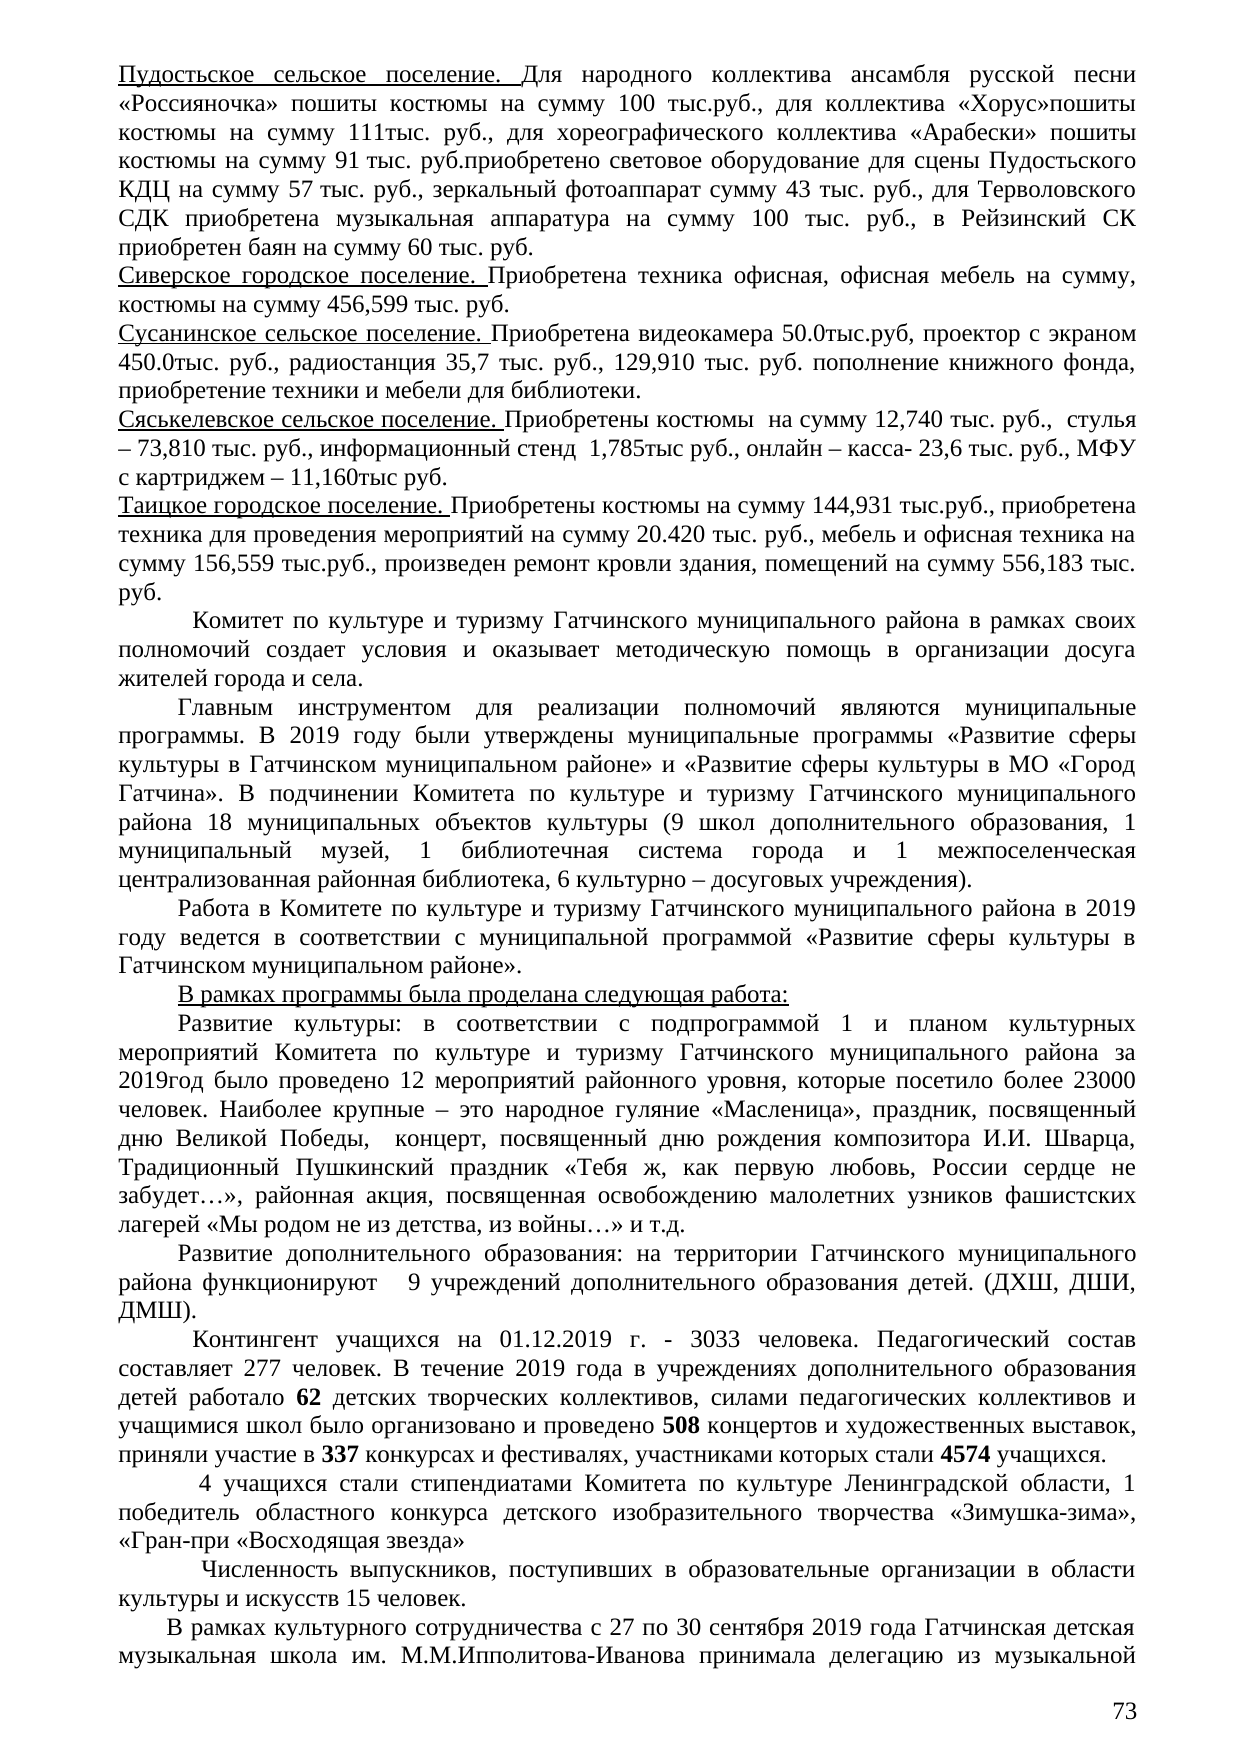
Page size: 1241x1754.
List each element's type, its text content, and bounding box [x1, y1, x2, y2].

text Таицкое городское поселение. Приобретены костюмы на сумму 144,931 тыс.руб., приобретена техника для проведения мероприятий на сумму 20.420 тыс. руб., мебель и офисная техника на сумму 156,559 тыс.руб., произведен ремонт кровли здания, помещений на сумму 556,183 тыс. руб. [118, 490, 1137, 605]
text В рамках программы была проделана следующая работа: [118, 979, 1137, 1008]
text Комитет по культуре и туризму Гатчинского муниципального района в рамках своих полномочий создает условия и оказывает методическую помощь в организации досуга жителей города и села. [118, 605, 1137, 692]
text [118, 1612, 1137, 1669]
text Контингент учащихся на 01.12.2019 г. - 3033 человека. Педагогический состав составляет 277 человек. В течение 2019 года в учреждениях дополнительного образования детей работало 62 детских творческих коллективов, силами педагогических коллективов и учащимися школ было организовано и проведено 508 концертов и художественных выставок, приняли участие в 337 конкурсах и фестивалях, участниками которых стали 4574 учащихся. [118, 1324, 1137, 1468]
text Развитие дополнительного образования: на территории Гатчинского муниципального района функционируют 9 учреждений дополнительного образования детей. (ДХШ, ДШИ, ДМШ). [118, 1238, 1137, 1324]
text Сяськелевское сельское поселение. Приобретены костюмы на сумму 12,740 тыс. руб., стулья – 73,810 тыс. руб., информационный стенд 1,785тыс руб., онлайн – касса- 23,6 тыс. руб., МФУ с картриджем – 11,160тыс руб. [118, 404, 1137, 490]
text Развитие культуры: в соответствии с подпрограммой 1 и планом культурных мероприятий Комитета по культуре и туризму Гатчинского муниципального района за 2019год было проведено 12 мероприятий районного уровня, которые посетило более 23000 человек. Наиболее крупные – это народное гуляние «Масленица», праздник, посвященный дню Великой Победы, концерт, посвященный дню рождения композитора И.И. Шварца, Традиционный Пушкинский праздник «Тебя ж, как первую любовь, России сердце не забудет…», районная акция, посвященная освобождению малолетних узников фашистских лагерей «Мы родом не из детства, из войны…» и т.д. [118, 1008, 1137, 1238]
text Сиверское городское поселение. Приобретена техника офисная, офисная мебель на сумму, костюмы на сумму 456,599 тыс. руб. [118, 260, 1137, 318]
text 4 учащихся стали стипендиатами Комитета по культуре Ленинградской области, 1 победитель областного конкурса детского изобразительного творчества «Зимушка-зима», «Гран-при «Восходящая звезда» [118, 1468, 1137, 1554]
text Главным инструментом для реализации полномочий являются муниципальные программы. В 2019 году были утверждены муниципальные программы «Развитие сферы культуры в Гатчинском муниципальном районе» и «Развитие сферы культуры в МО «Город Гатчина». В подчинении Комитета по культуре и туризму Гатчинского муниципального района 18 муниципальных объектов культуры (9 школ дополнительного образования, 1 муниципальный музей, 1 библиотечная система города и 1 межпоселенческая централизованная районная библиотека, 6 культурно – досуговых учреждения). [118, 692, 1137, 893]
text Работа в Комитете по культуре и туризму Гатчинского муниципального района в 2019 году ведется в соответствии с муниципальной программой «Развитие сферы культуры в Гатчинском муниципальном районе». [118, 893, 1137, 979]
text Пудостьское сельское поселение. Для народного коллектива ансамбля русской песни «Россияночка» пошиты костюмы на сумму 100 тыс.руб., для коллектива «Хорус»пошиты костюмы на сумму 111тыс. руб., для хореографического коллектива «Арабески» пошиты костюмы на сумму 91 тыс. руб.приобретено световое оборудование для сцены Пудостьского КДЦ на сумму 57 тыс. руб., зеркальный фотоаппарат сумму 43 тыс. руб., для Терволовского СДК приобретена музыкальная аппаратура на сумму 100 тыс. руб., в Рейзинский СК приобретен баян на сумму 60 тыс. руб. [118, 59, 1137, 260]
text Численность выпускников, поступивших в образовательные организации в области культуры и искусств 15 человек. [118, 1554, 1137, 1612]
text Сусанинское сельское поселение. Приобретена видеокамера 50.0тыс.руб, проектор с экраном 450.0тыс. руб., радиостанция 35,7 тыс. руб., 129,910 тыс. руб. пополнение книжного фонда, приобретение техники и мебели для библиотеки. [118, 318, 1137, 404]
